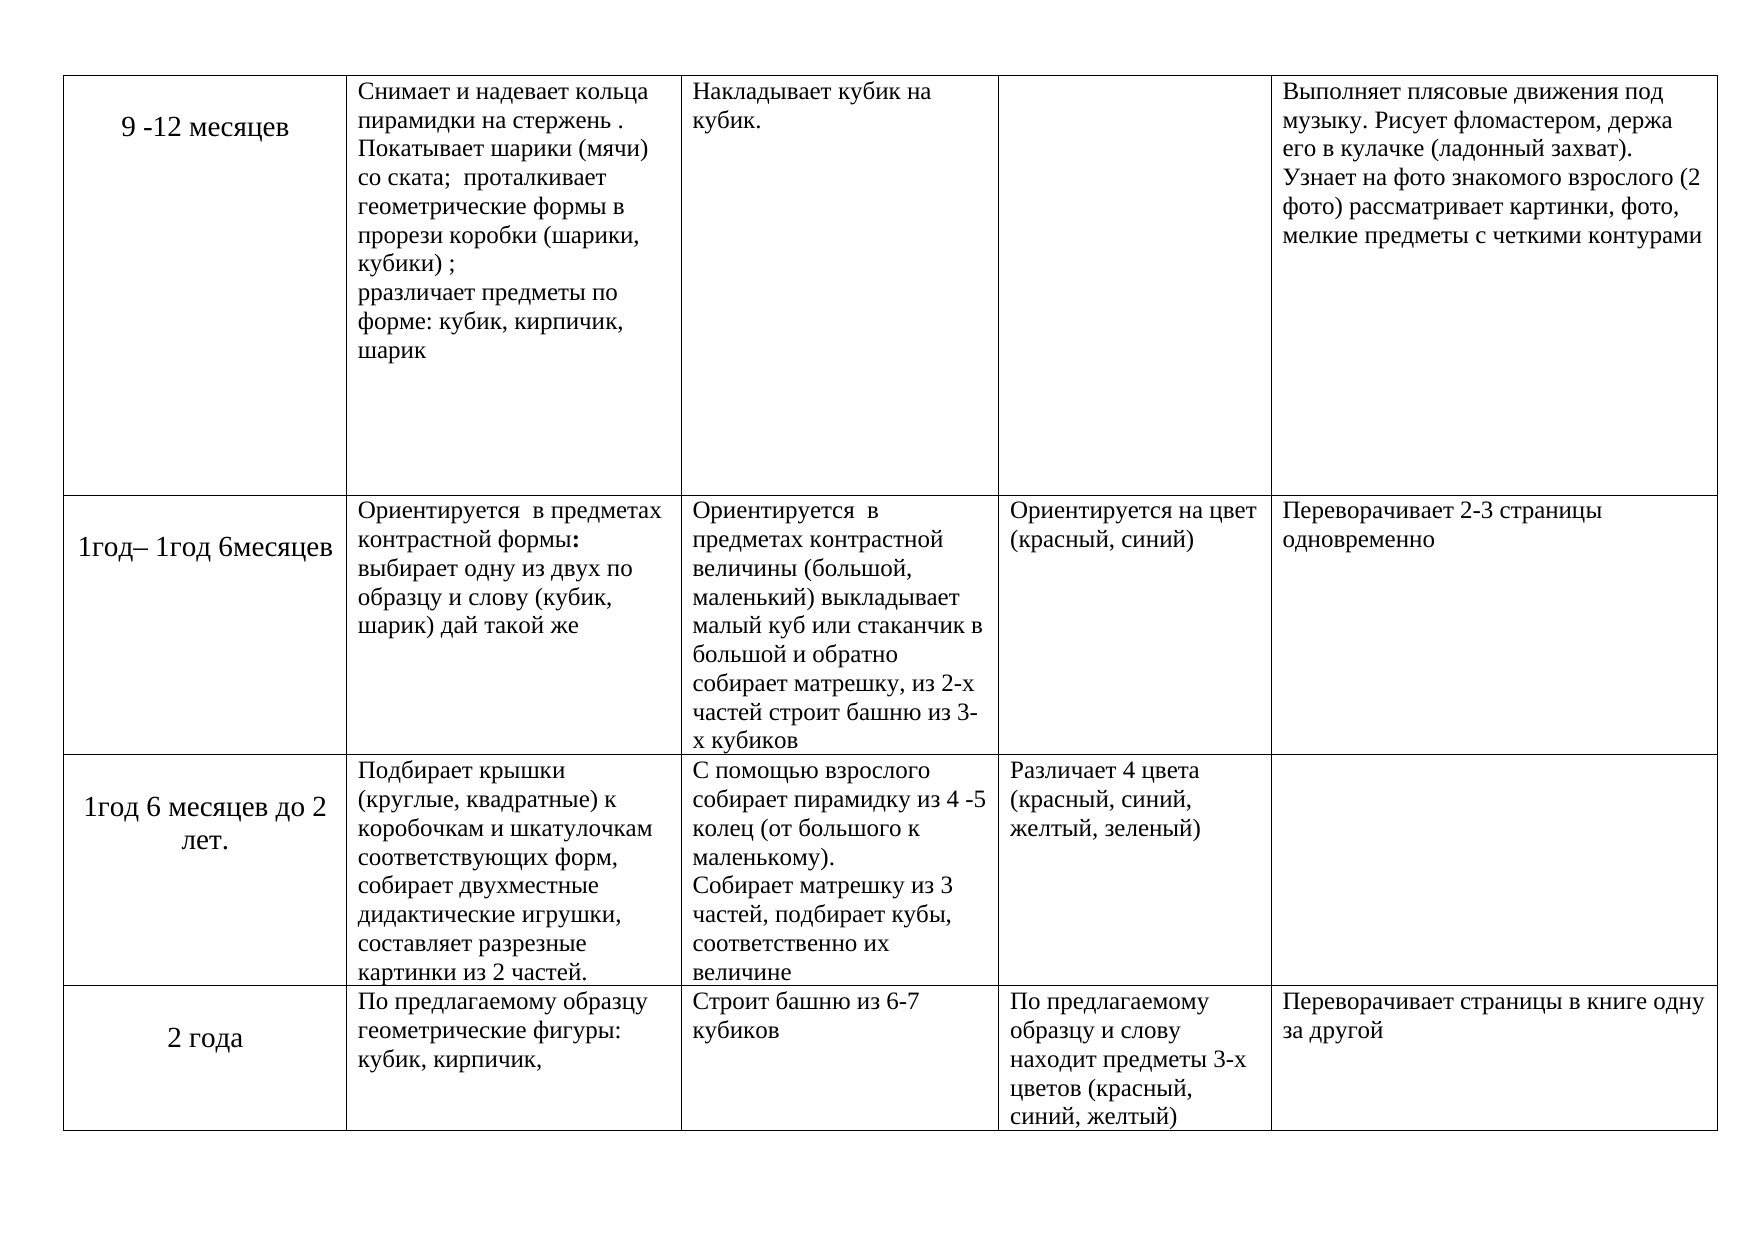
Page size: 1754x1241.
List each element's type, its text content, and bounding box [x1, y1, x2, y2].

table_cell Выполняет плясовые движения под музыку. Рисует фломастером, держа его в кулачке (ладонный захват). Узнает на фото знакомого взрослого (2 фото) рассматривает картинки, фото, мелкие предметы с четкими контурами [1272, 76, 1717, 494]
table_cell Переворачивает 2-3 страницы одновременно [1272, 496, 1717, 754]
table_cell 1год 6 месяцев до 2 лет. [64, 755, 346, 985]
table_cell Подбирает крышки (круглые, квадратные) к коробочкам и шкатулочкам соответствующих форм, собирает двухместные дидактические игрушки, составляет разрезные картинки из 2 частей. [347, 755, 681, 985]
table_cell [999, 76, 1271, 494]
table_cell Переворачивает страницы в книге одну за другой [1272, 986, 1717, 1130]
table_cell По предлагаемому образцу и слову находит предметы 3-х цветов (красный, синий, желтый) [999, 986, 1271, 1130]
table_cell 1год– 1год 6месяцев [64, 496, 346, 754]
table_cell 2 года [64, 986, 346, 1130]
table_cell С помощью взрослого собирает пирамидку из 4 -5 колец (от большого к маленькому). Собирает матрешку из 3 частей, подбирает кубы, соответственно их величине [682, 755, 998, 985]
table_cell Различает 4 цвета (красный, синий, желтый, зеленый) [999, 755, 1271, 985]
table_cell Снимает и надевает кольца пирамидки на стержень . Покатывает шарики (мячи) со ската; проталкивает геометрические формы в прорези коробки (шарики, кубики) ; рразличает предметы по форме: кубик, кирпичик, шарик [347, 76, 681, 494]
table_cell 9 -12 месяцев [64, 76, 346, 494]
table_cell Ориентируется в предметах контрастной величины (большой, маленький) выкладывает малый куб или стаканчик в большой и обратно собирает матрешку, из 2-х частей строит башню из 3-х кубиков [682, 496, 998, 754]
table_cell [1272, 755, 1717, 985]
table_cell По предлагаемому образцу геометрические фигуры: кубик, кирпичик, [347, 986, 681, 1130]
table_cell Строит башню из 6-7 кубиков [682, 986, 998, 1130]
table_cell Ориентируется на цвет (красный, синий) [999, 496, 1271, 754]
table_cell Ориентируется в предметах контрастной формы: выбирает одну из двух по образцу и слову (кубик, шарик) дай такой же [347, 496, 681, 754]
table_cell Накладывает кубик на кубик. [682, 76, 998, 494]
